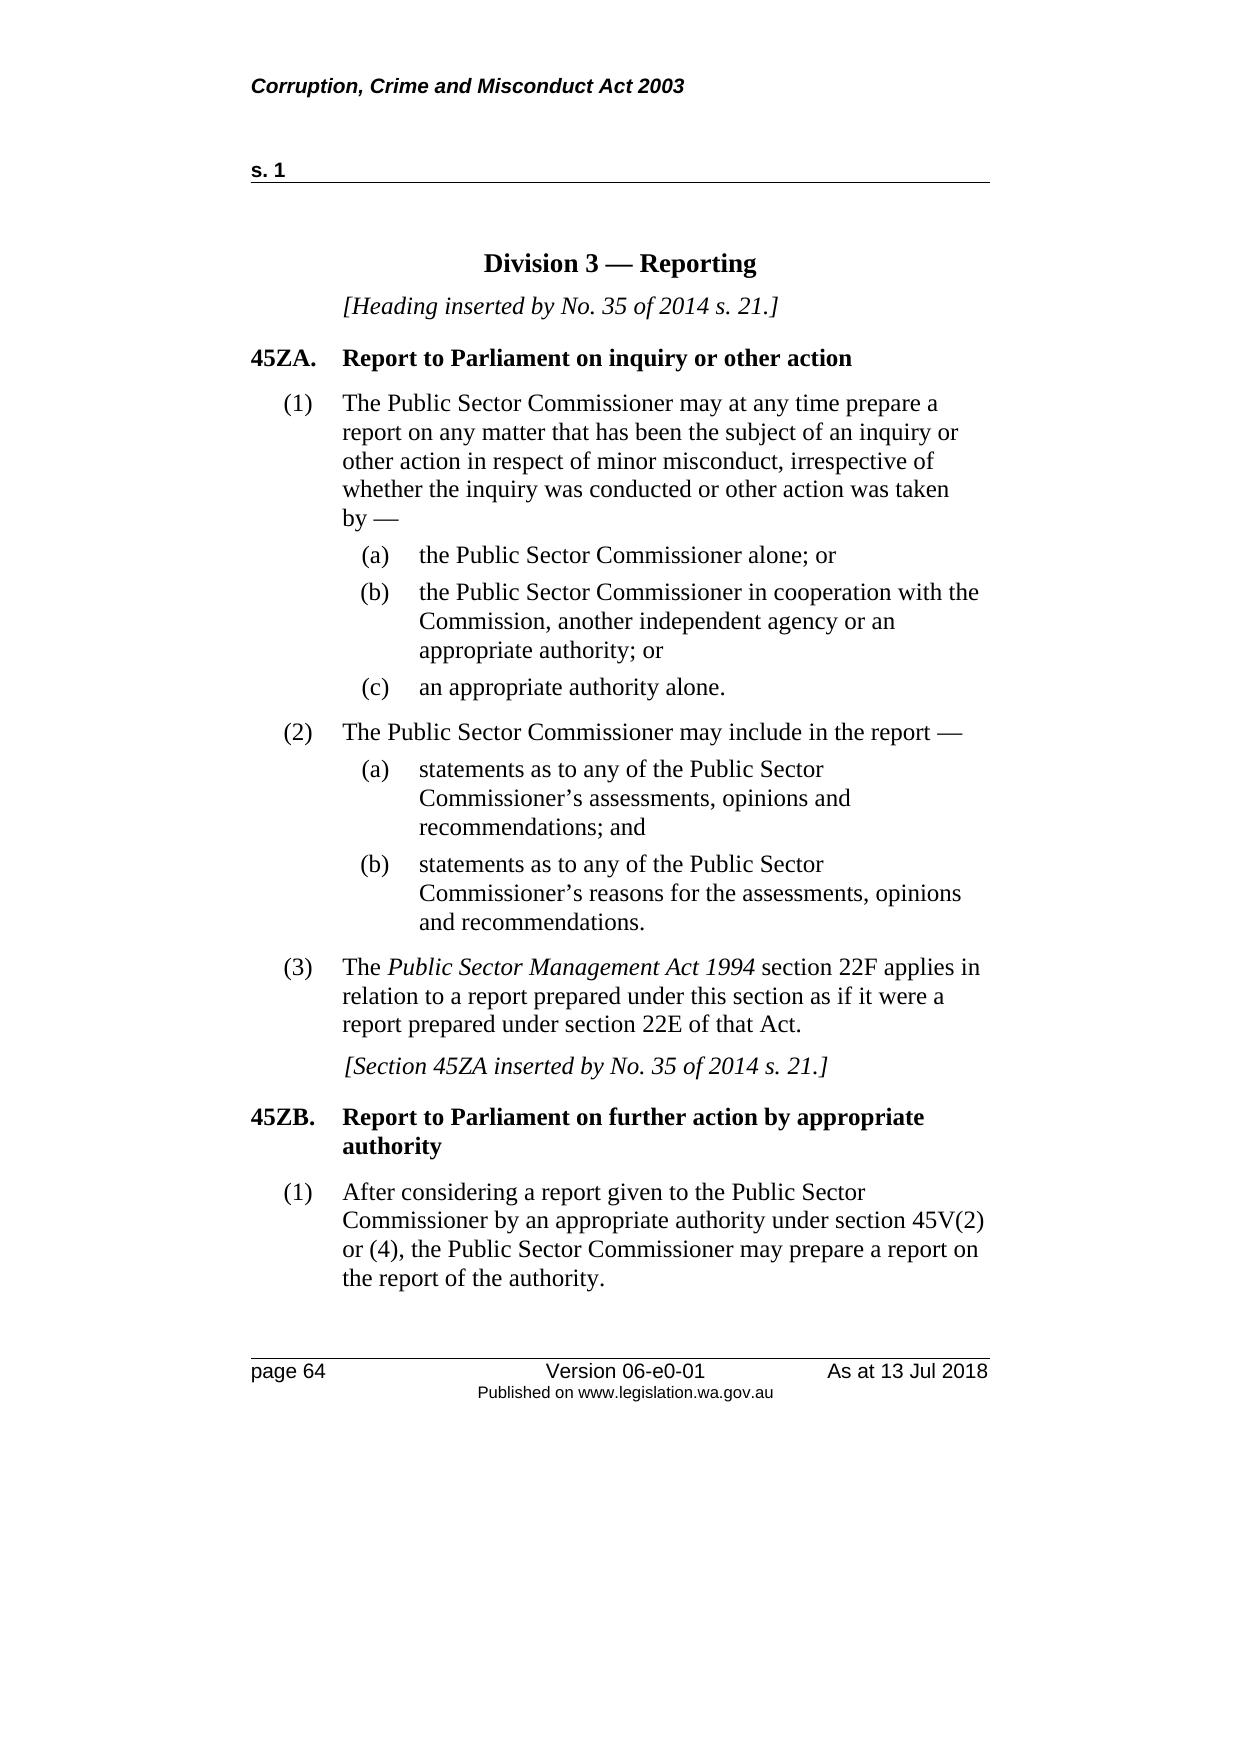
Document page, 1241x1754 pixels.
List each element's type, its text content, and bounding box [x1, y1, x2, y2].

subtitle [Heading inserted by No. 35 of 2014 s. 21.] [251, 291, 990, 320]
text [Section 45ZA inserted by No. 35 of 2014 s. 21.] [251, 1051, 990, 1079]
text (a) the Public Sector Commissioner alone; or [251, 540, 990, 569]
text (b) the Public Sector Commissioner in cooperation with the Commission, another independent agency or an appropriate authority; or [251, 577, 990, 664]
text (1) The Public Sector Commissioner may at any time prepare a report on any matter that has been the subject of an inquiry or other action in respect of minor misconduct, irrespective of whether the inquiry was conducted or other action was taken by — [251, 388, 990, 532]
subtitle Division 3 — Reporting [251, 247, 990, 279]
subtitle 45ZA. Report to Parliament on inquiry or other action [251, 343, 990, 372]
text (1) After considering a report given to the Public Sector Commissioner by an appropriate authority under section 45V(2) or (4), the Public Sector Commissioner may prepare a report on the report of the authority. [251, 1177, 990, 1292]
text (2) The Public Sector Commissioner may include in the report — [251, 717, 990, 746]
text (c) an appropriate authority alone. [251, 672, 990, 701]
text (3) The Public Sector Management Act 1994 section 22F applies in relation to a report prepared under this section as if it were a report prepared under section 22E of that Act. [251, 952, 990, 1038]
text (a) statements as to any of the Public Sector Commissioner’s assessments, opinions and recommendations; and [251, 754, 990, 841]
text (b) statements as to any of the Public Sector Commissioner’s reasons for the assessments, opinions and recommendations. [251, 849, 990, 935]
subtitle 45ZB. Report to Parliament on further action by appropriate authority [251, 1102, 990, 1160]
